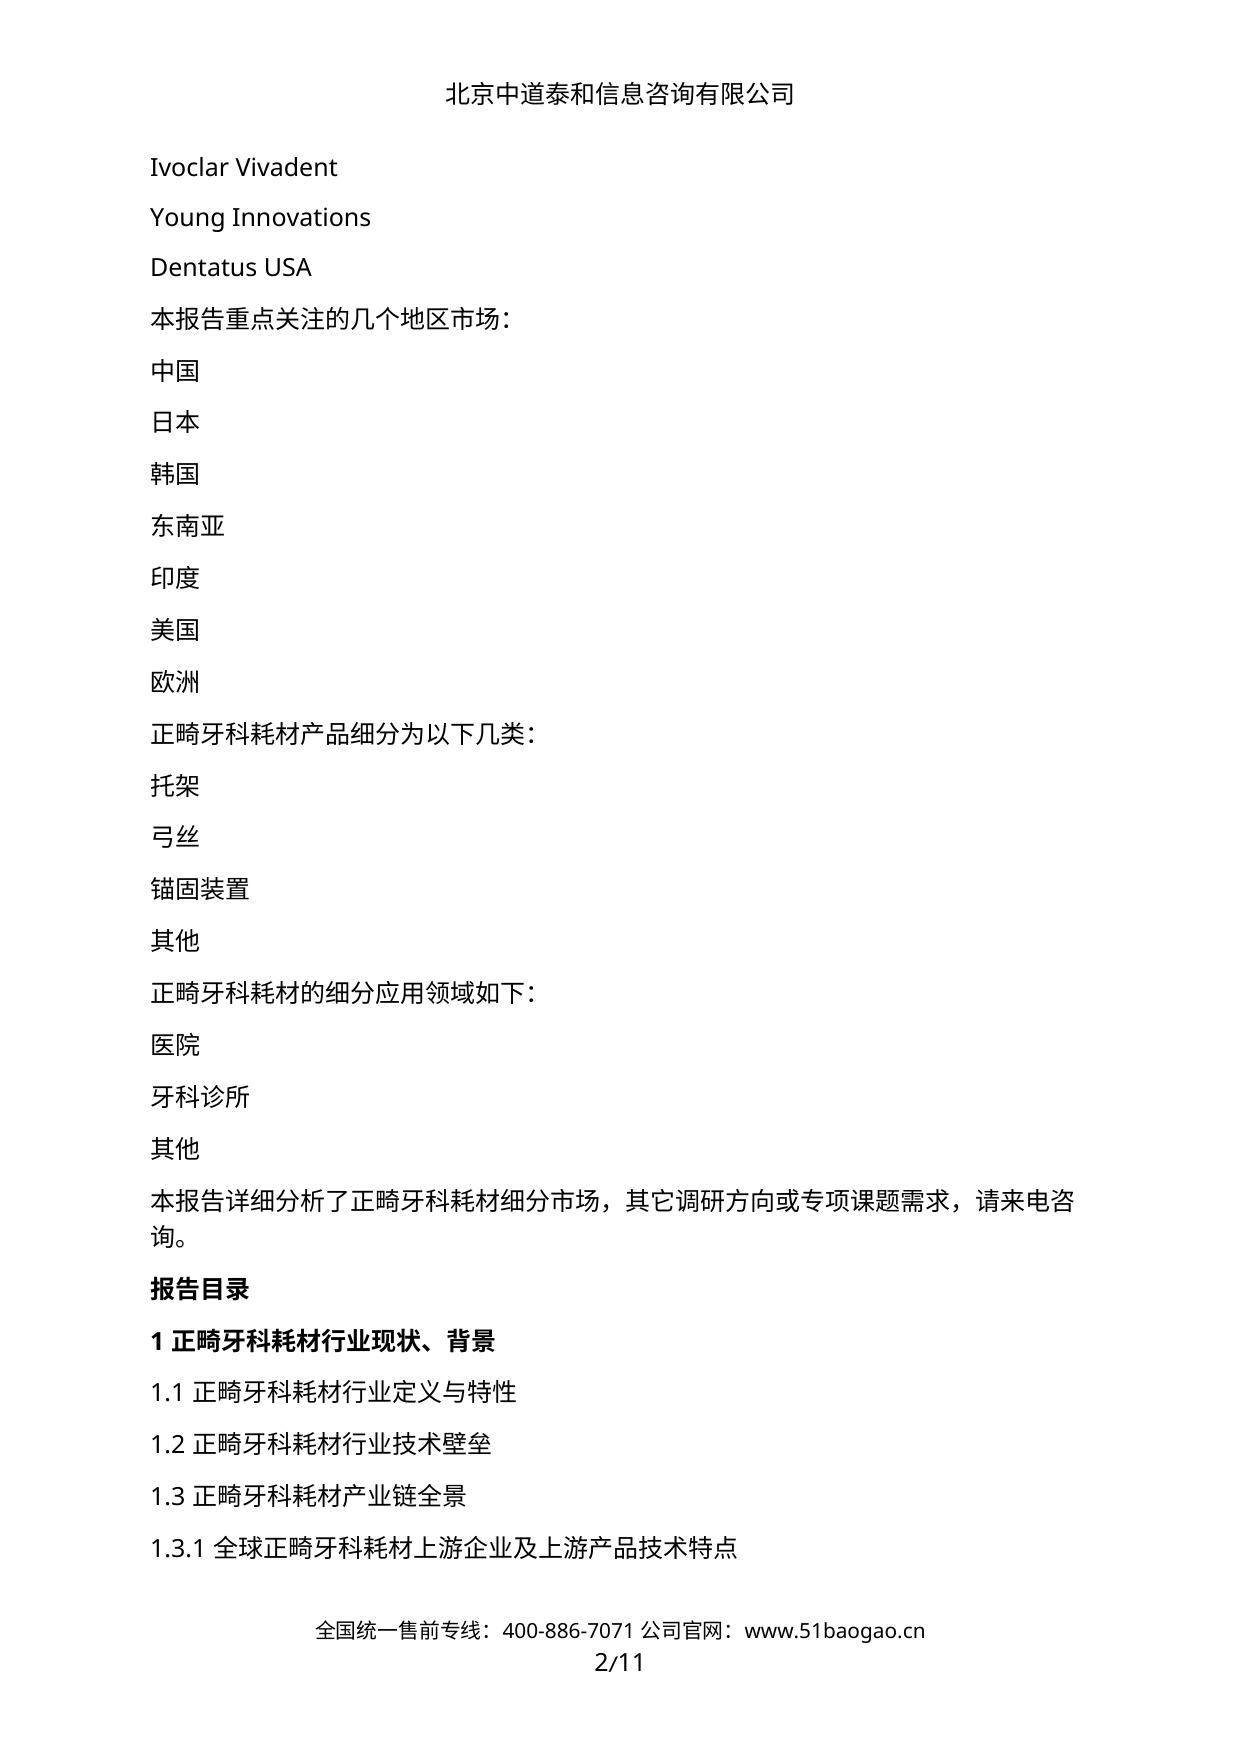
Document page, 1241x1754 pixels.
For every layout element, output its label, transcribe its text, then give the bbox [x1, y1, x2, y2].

text 正畸牙科耗材产品细分为以下几类： [150, 714, 1090, 750]
text 报告目录 [150, 1269, 1090, 1305]
text 欧洲 [150, 662, 1090, 698]
text 其他 [150, 1129, 1090, 1165]
text 中国 [150, 351, 1090, 387]
text 1 正畸牙科耗材行业现状、背景 [150, 1321, 1090, 1357]
text 弓丝 [150, 818, 1090, 854]
text Ivoclar Vivadent [150, 150, 1090, 184]
text 医院 [150, 1025, 1090, 1062]
text 1.3.1 全球正畸牙科耗材上游企业及上游产品技术特点 [150, 1528, 1090, 1565]
text 日本 [150, 403, 1090, 439]
text Young Innovations [150, 200, 1090, 234]
text 1.1 正畸牙科耗材行业定义与特性 [150, 1373, 1090, 1409]
text Dentatus USA [150, 249, 1090, 283]
text 印度 [150, 558, 1090, 595]
text 正畸牙科耗材的细分应用领域如下： [150, 973, 1090, 1010]
text 其他 [150, 922, 1090, 958]
text 托架 [150, 766, 1090, 802]
text 韩国 [150, 455, 1090, 491]
text 本报告详细分析了正畸牙科耗材细分市场，其它调研方向或专项课题需求，请来电咨询。 [150, 1181, 1090, 1253]
text 本报告重点关注的几个地区市场： [150, 299, 1090, 335]
text 1.3 正畸牙科耗材产业链全景 [150, 1477, 1090, 1513]
text 美国 [150, 610, 1090, 647]
text 东南亚 [150, 507, 1090, 543]
text 1.2 正畸牙科耗材行业技术壁垒 [150, 1425, 1090, 1461]
text 锚固装置 [150, 870, 1090, 906]
text 牙科诊所 [150, 1077, 1090, 1113]
